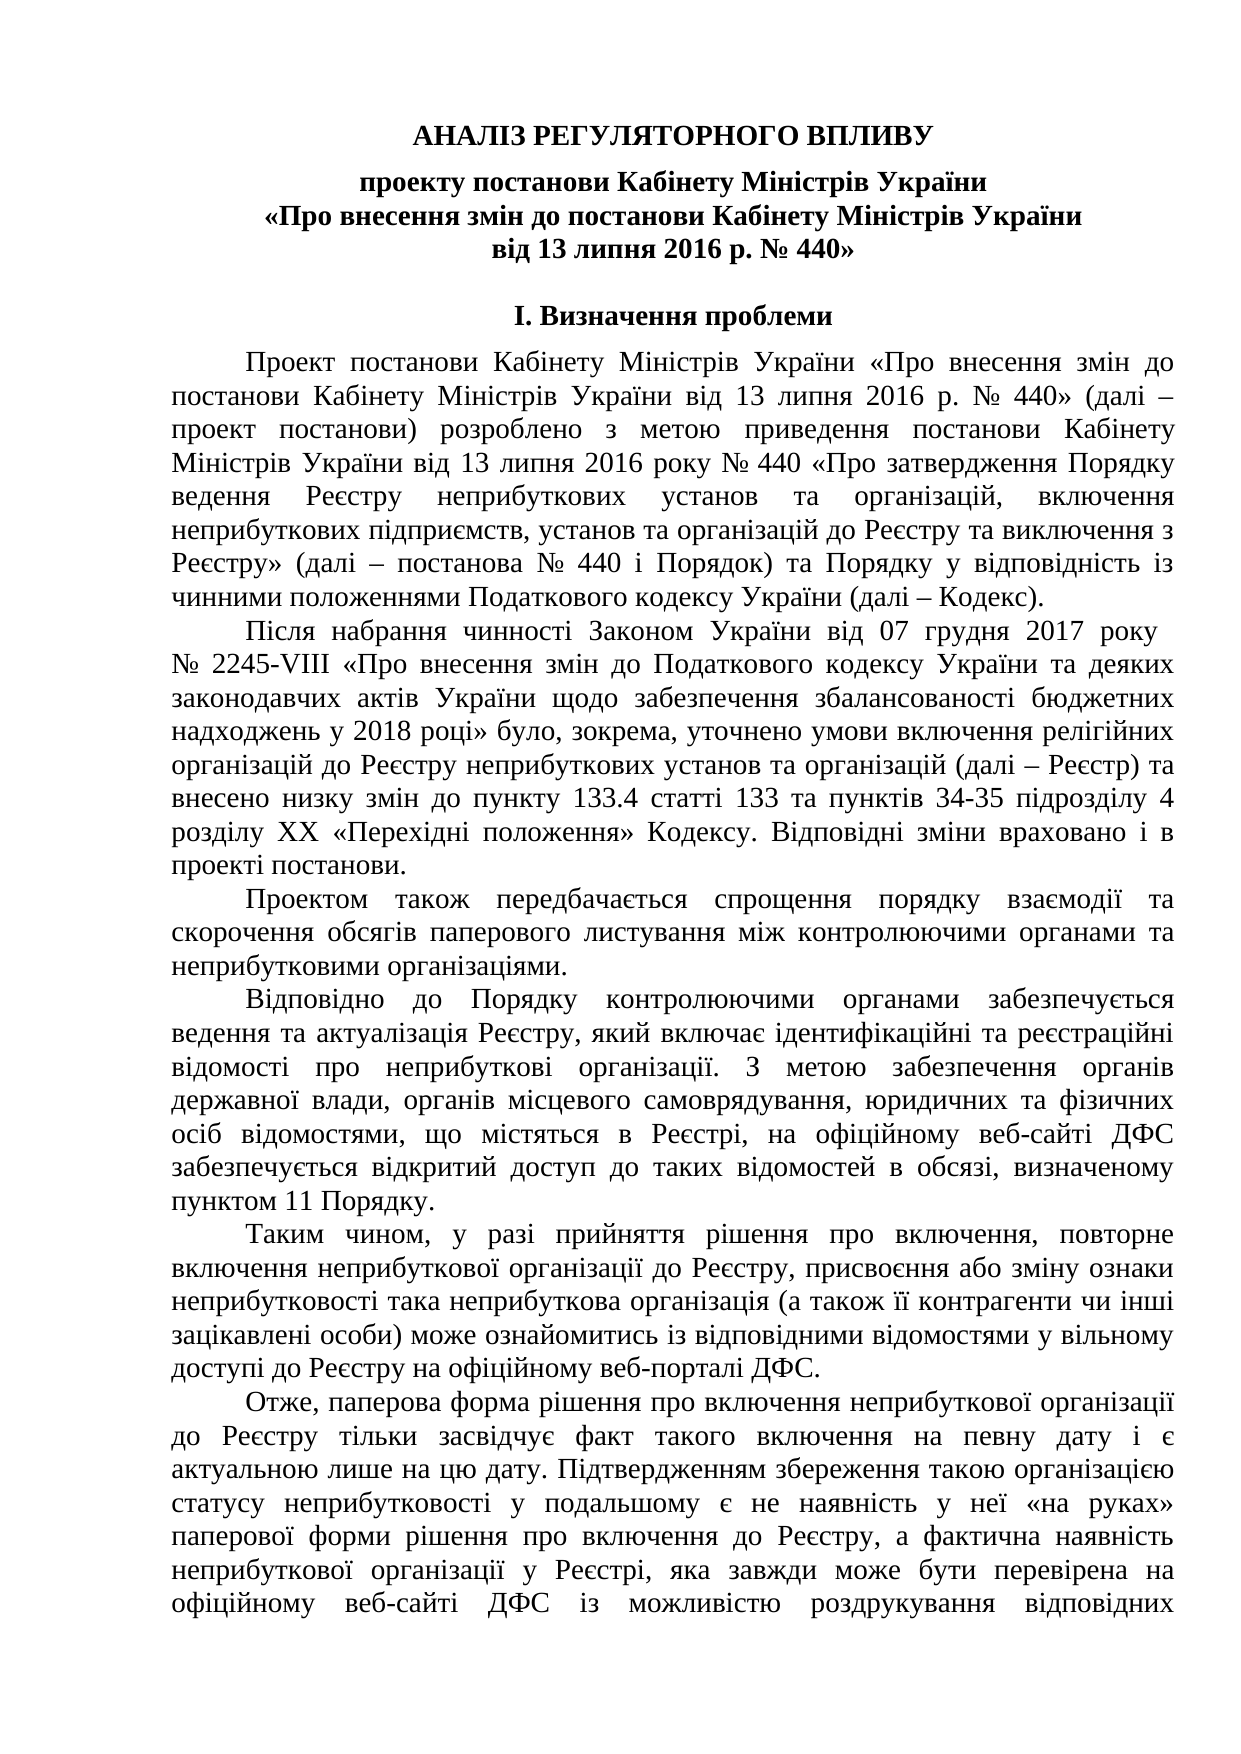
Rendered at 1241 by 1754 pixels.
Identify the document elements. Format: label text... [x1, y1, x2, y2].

text I. Визначення проблеми [171, 298, 1175, 332]
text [171, 1384, 1175, 1619]
text Відповідно до Порядку контролюючими органами забезпечується ведення та актуалізація Реєстру, який включає ідентифікаційні та реєстраційні відомості про неприбуткові організації. З метою забезпечення органів державної влади, органів місцевого самоврядування, юридичних та фізичних осіб відомостями, що містяться в Реєстрі, на офіційному веб-сайті ДФС забезпечується відкритий доступ до таких відомостей в обсязі, визначеному пунктом 11 Порядку. [171, 982, 1175, 1216]
text Таким чином, у разі прийняття рішення про включення, повторне включення неприбуткової організації до Реєстру, присвоєння або зміну ознаки неприбутковості така неприбуткова організація (а також її контрагенти чи інші зацікавлені особи) може ознайомитись із відповідними відомостями у вільному доступі до Реєстру на офіційному веб-порталі ДФС. [171, 1216, 1175, 1384]
text проекту постанови Кабінету Міністрів України [171, 164, 1175, 198]
text «Про внесення змін до постанови Кабінету Міністрів України [171, 198, 1175, 231]
text Проектом також передбачається спрощення порядку взаємодії та скорочення обсягів паперового листування між контролюючими органами та неприбутковими організаціями. [171, 881, 1175, 982]
subtitle АНАЛІЗ РЕГУЛЯТОРНОГО ВПЛИВУ [171, 118, 1175, 152]
subtitle від 13 липня 2016 р. № 440» [171, 231, 1175, 265]
text Проект постанови Кабінету Міністрів України «Про внесення змін до постанови Кабінету Міністрів України від 13 липня 2016 р. № 440» (далі – проект постанови) розроблено з метою приведення постанови Кабінету Міністрів України від 13 липня 2016 року № 440 «Про затвердження Порядку ведення Реєстру неприбуткових установ та організацій, включення неприбуткових підприємств, установ та організацій до Реєстру та виключення з Реєстру» (далі – постанова № 440 і Порядок) та Порядку у відповідність із чинними положеннями Податкового кодексу України (далі – Кодекс). [171, 344, 1175, 613]
text Після набрання чинності Законом України від 07 грудня 2017 року № 2245-VІІІ «Про внесення змін до Податкового кодексу України та деяких законодавчих актів України щодо забезпечення збалансованості бюджетних надходжень у 2018 році» було, зокрема, уточнено умови включення релігійних організацій до Реєстру неприбуткових установ та організацій (далі – Реєстр) та внесено низку змін до пункту 133.4 статті 133 та пунктів 34-35 підрозділу 4 розділу ХХ «Перехідні положення» Кодексу. Відповідні зміни враховано і в проекті постанови. [171, 613, 1175, 881]
